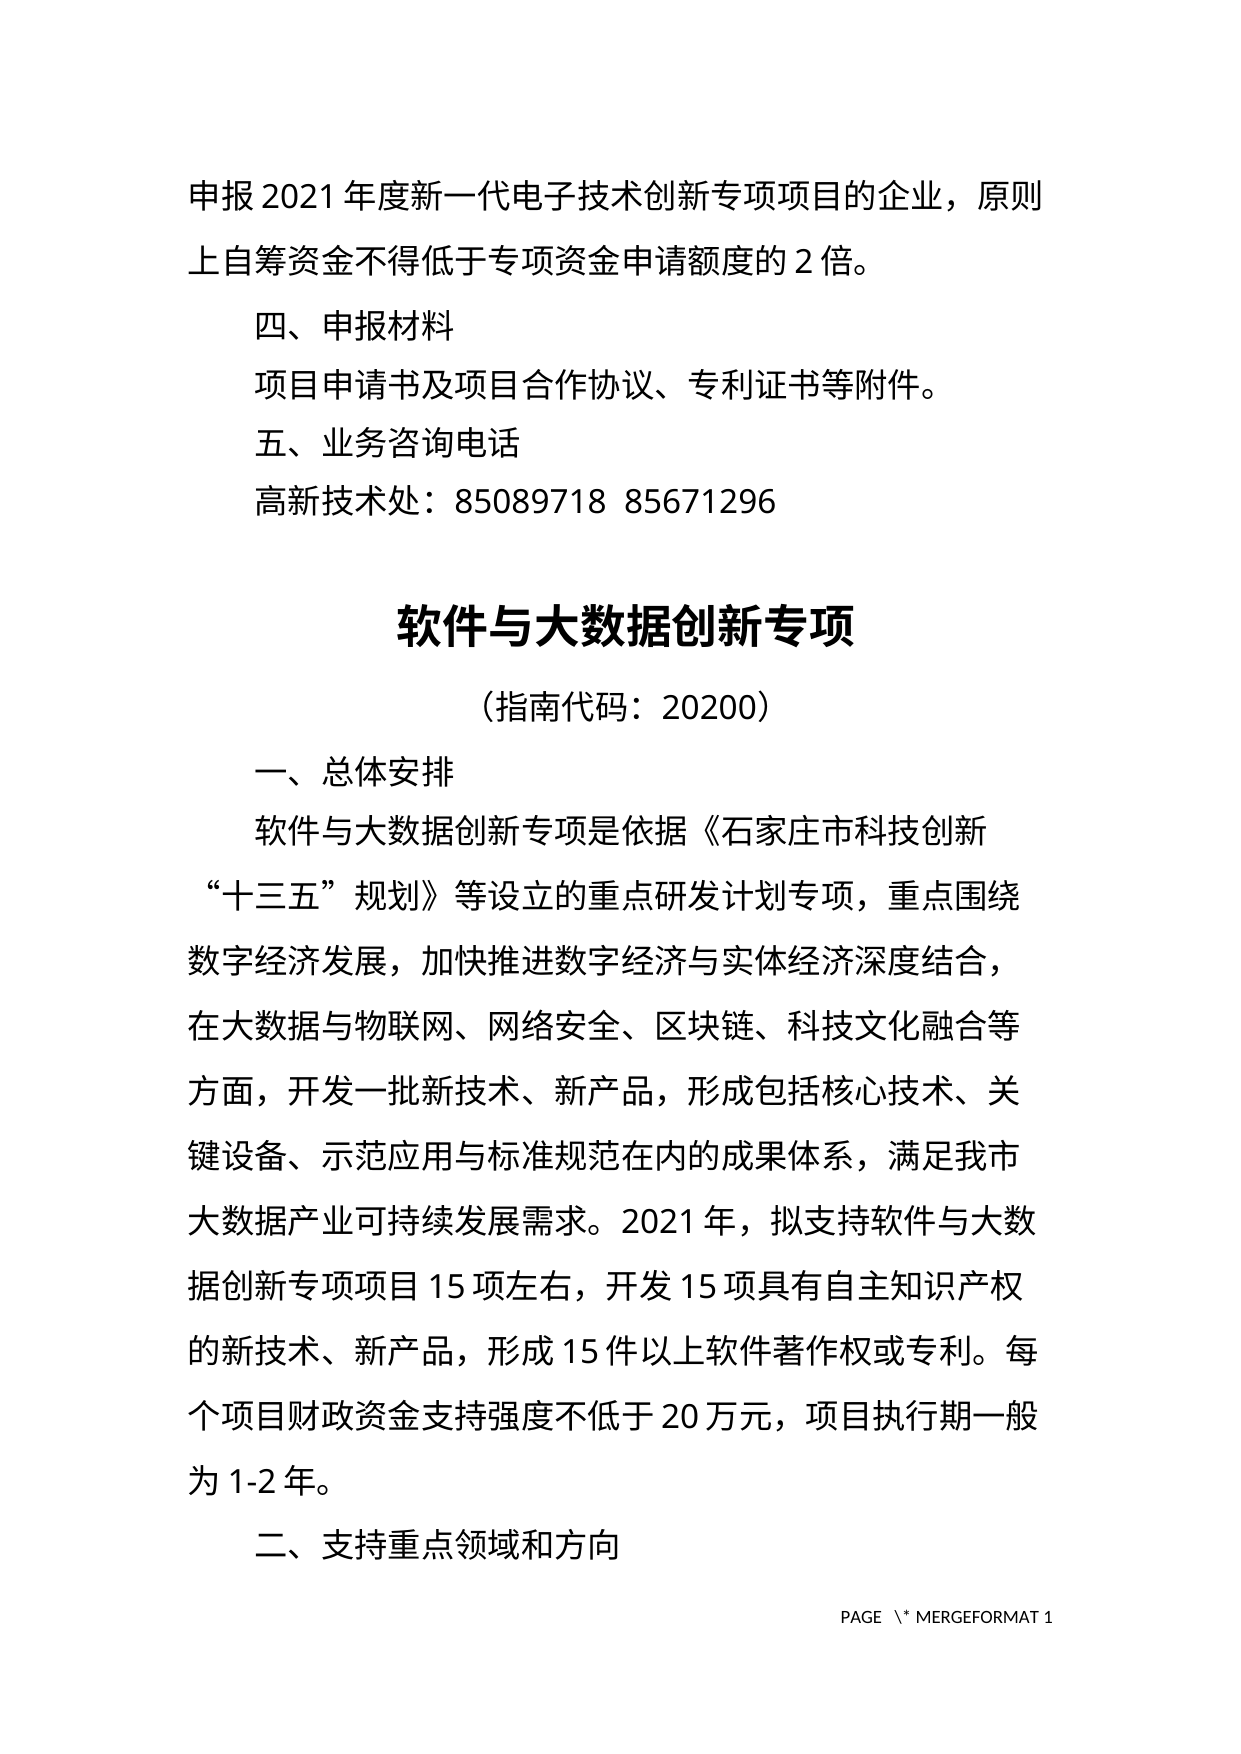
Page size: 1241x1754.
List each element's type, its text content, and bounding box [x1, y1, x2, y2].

text 一、总体安排 [187, 738, 1053, 796]
text 四、申报材料 [187, 292, 1053, 350]
text 五、业务咨询电话 [187, 409, 1053, 467]
text 软件与大数据创新专项是依据《石家庄市科技创新“十三五”规划》等设立的重点研发计划专项，重点围绕数字经济发展，加快推进数字经济与实体经济深度结合，在大数据与物联网、网络安全、区块链、科技文化融合等方面，开发一批新技术、新产品，形成包括核心技术、关键设备、示范应用与标准规范在内的成果体系，满足我市大数据产业可持续发展需求。2021年，拟支持软件与大数据创新专项项目15项左右，开发15项具有自主知识产权的新技术、新产品，形成15件以上软件著作权或专利。每个项目财政资金支持强度不低于20万元，项目执行期一般为1-2年。 [187, 796, 1053, 1511]
text （指南代码：20200） [187, 673, 1053, 738]
subtitle 软件与大数据创新专项 [187, 575, 1053, 673]
text 高新技术处：85089718 85671296 [187, 467, 1053, 525]
text 项目申请书及项目合作协议、专利证书等附件。 [187, 350, 1053, 409]
text 二、支持重点领域和方向 [187, 1511, 1053, 1569]
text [187, 162, 1053, 292]
